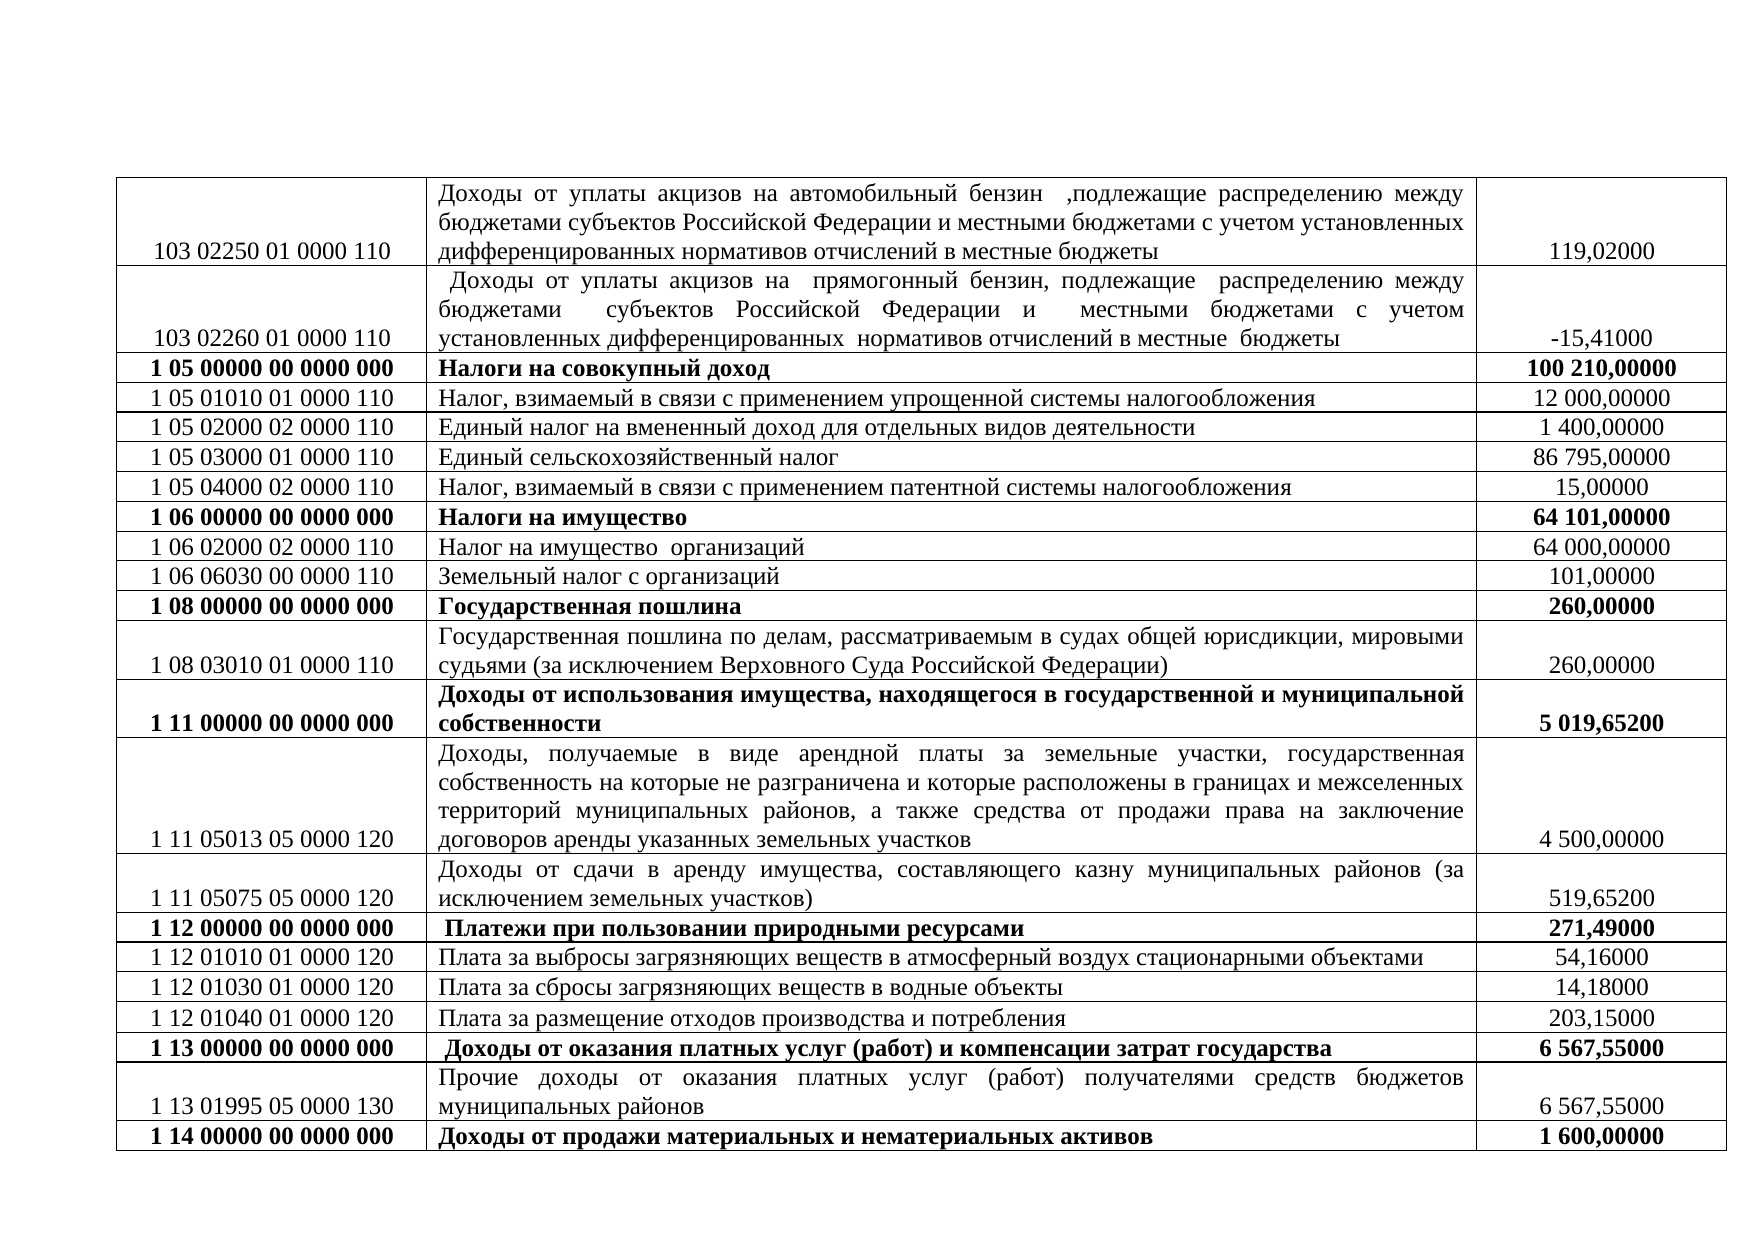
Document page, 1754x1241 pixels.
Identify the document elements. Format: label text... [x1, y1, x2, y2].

table_cell 12 000,00000 [1477, 383, 1726, 411]
table_cell Земельный налог с организаций [427, 561, 1476, 590]
table_cell 519,65200 [1477, 854, 1726, 912]
table_cell 103 02260 01 0000 110 [117, 266, 426, 352]
table_cell 119,02000 [1477, 178, 1726, 264]
table_cell 271,49000 [1477, 913, 1726, 941]
table_cell 54,16000 [1477, 943, 1726, 971]
table_cell 1 05 03000 01 0000 110 [117, 442, 426, 471]
table_cell 64 101,00000 [1477, 502, 1726, 531]
table_cell 260,00000 [1477, 591, 1726, 620]
table_cell Налог на имущество организаций [427, 532, 1476, 560]
table_cell Налог, взимаемый в связи с применением упрощенной системы налогообложения [427, 383, 1476, 411]
table_cell 1 400,00000 [1477, 413, 1726, 441]
table_cell Единый сельскохозяйственный налог [427, 442, 1476, 471]
table_cell 1 11 05013 05 0000 120 [117, 738, 426, 853]
table_cell Платежи при пользовании природными ресурсами [427, 913, 1476, 941]
table_cell Государственная пошлина по делам, рассматриваемым в судах общей юрисдикции, мировыми судьями (за исключением Верховного Суда Российской Федерации) [427, 621, 1476, 678]
table_cell Плата за сбросы загрязняющих веществ в водные объекты [427, 972, 1476, 1001]
table_cell Доходы от использования имущества, находящегося в государственной и муниципальной собственности [427, 680, 1476, 737]
table_cell Доходы от уплаты акцизов на автомобильный бензин ,подлежащие распределению между бюджетами субъектов Российской Федерации и местными бюджетами с учетом установленных дифференцированных нормативов отчислений в местные бюджеты [427, 178, 1476, 264]
table_cell 6 567,55000 [1477, 1063, 1726, 1120]
table_cell 1 11 05075 05 0000 120 [117, 854, 426, 912]
table_cell 1 08 00000 00 0000 000 [117, 591, 426, 620]
table_cell 1 12 00000 00 0000 000 [117, 913, 426, 941]
table_cell Доходы от оказания платных услуг (работ) и компенсации затрат государства [427, 1033, 1476, 1061]
table_cell Налоги на имущество [427, 502, 1476, 531]
table_cell 64 000,00000 [1477, 532, 1726, 560]
table_cell 103 02250 01 0000 110 [117, 178, 426, 264]
table_cell Доходы от сдачи в аренду имущества, составляющего казну муниципальных районов (за исключением земельных участков) [427, 854, 1476, 912]
table_cell 6 567,55000 [1477, 1033, 1726, 1061]
table_cell 100 210,00000 [1477, 353, 1726, 382]
table_cell 1 11 00000 00 0000 000 [117, 680, 426, 737]
table_cell 5 019,65200 [1477, 680, 1726, 737]
table_cell 1 05 01010 01 0000 110 [117, 383, 426, 411]
table_cell Налог, взимаемый в связи с применением патентной системы налогообложения [427, 472, 1476, 501]
table_cell 1 12 01040 01 0000 120 [117, 1002, 426, 1032]
table_cell 1 12 01010 01 0000 120 [117, 943, 426, 971]
table_cell 1 05 04000 02 0000 110 [117, 472, 426, 501]
table_cell Доходы от уплаты акцизов на прямогонный бензин, подлежащие распределению между бюджетами субъектов Российской Федерации и местными бюджетами с учетом установленных дифференцированных нормативов отчислений в местные бюджеты [427, 266, 1476, 352]
table_cell 1 05 00000 00 0000 000 [117, 353, 426, 382]
table_cell 1 12 01030 01 0000 120 [117, 972, 426, 1001]
table_cell 1 06 00000 00 0000 000 [117, 502, 426, 531]
table_cell 203,15000 [1477, 1002, 1726, 1032]
table_cell 86 795,00000 [1477, 442, 1726, 471]
table_cell Плата за выбросы загрязняющих веществ в атмосферный воздух стационарными объектами [427, 943, 1476, 971]
table_cell 4 500,00000 [1477, 738, 1726, 853]
table_cell Налоги на совокупный доход [427, 353, 1476, 382]
table_cell 1 08 03010 01 0000 110 [117, 621, 426, 678]
table_cell -15,41000 [1477, 266, 1726, 352]
table_cell Доходы, получаемые в виде арендной платы за земельные участки, государственная собственность на которые не разграничена и которые расположены в границах и межселенных территорий муниципальных районов, а также средства от продажи права на заключение договоров аренды указанных земельных участков [427, 738, 1476, 853]
table_cell 260,00000 [1477, 621, 1726, 678]
table_cell 1 06 02000 02 0000 110 [117, 532, 426, 560]
table_cell 1 05 02000 02 0000 110 [117, 413, 426, 441]
table_cell 15,00000 [1477, 472, 1726, 501]
table_cell 1 600,00000 [1477, 1121, 1726, 1150]
table_cell Доходы от продажи материальных и нематериальных активов [427, 1121, 1476, 1150]
table_cell Государственная пошлина [427, 591, 1476, 620]
table_cell 101,00000 [1477, 561, 1726, 590]
table_cell 1 13 01995 05 0000 130 [117, 1063, 426, 1120]
table_cell 1 06 06030 00 0000 110 [117, 561, 426, 590]
table_cell Единый налог на вмененный доход для отдельных видов деятельности [427, 413, 1476, 441]
table_cell 1 14 00000 00 0000 000 [117, 1121, 426, 1150]
table_cell Плата за размещение отходов производства и потребления [427, 1002, 1476, 1032]
table_cell Прочие доходы от оказания платных услуг (работ) получателями средств бюджетов муниципальных районов [427, 1063, 1476, 1120]
table_cell 14,18000 [1477, 972, 1726, 1001]
table_cell 1 13 00000 00 0000 000 [117, 1033, 426, 1061]
